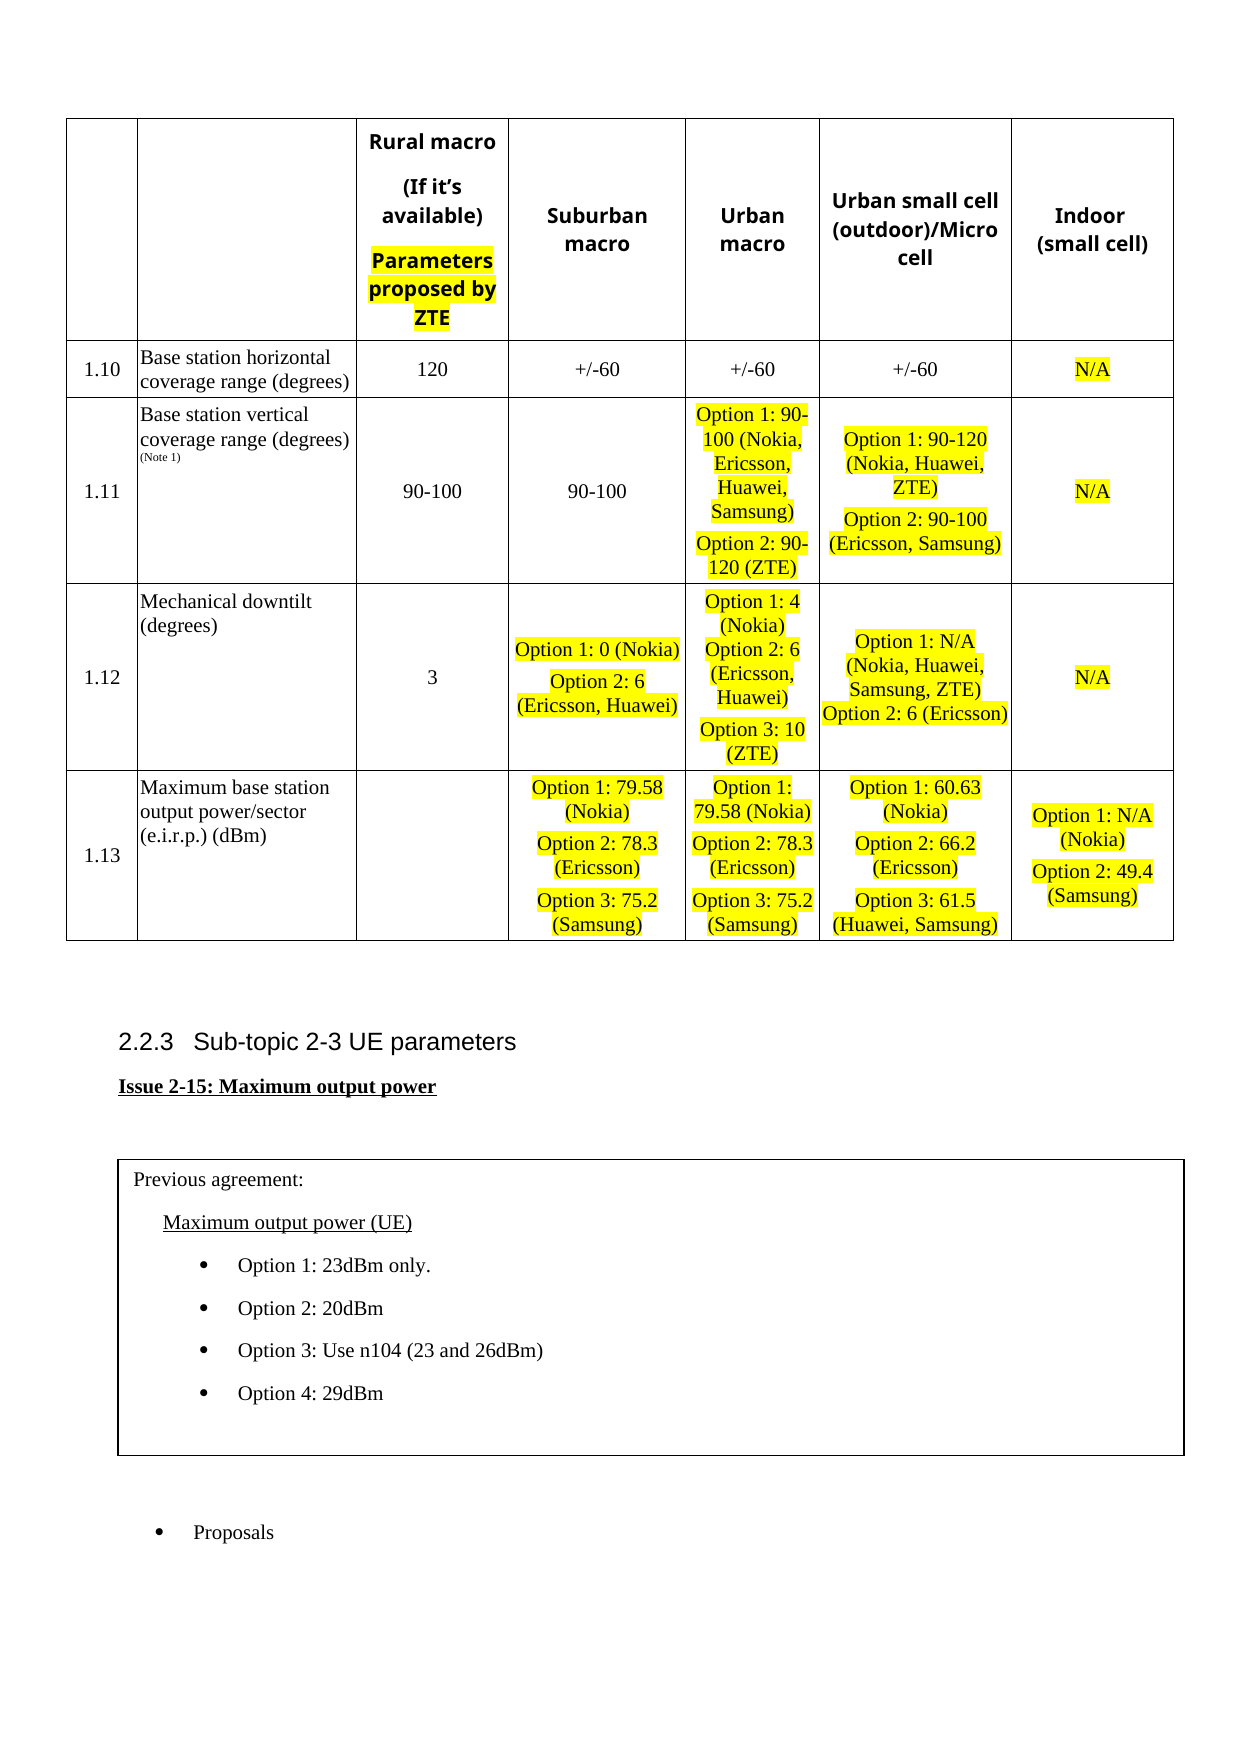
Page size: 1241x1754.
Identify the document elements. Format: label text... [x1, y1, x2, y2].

table_cell [357, 771, 508, 940]
table_header Rural macro (If it’s available) Parameters proposed by ZTE [357, 119, 508, 340]
table_cell Option 1: N/A (Nokia) Option 2: 49.4 (Samsung) [1012, 771, 1173, 940]
table_cell Option 1: 4 (Nokia) Option 2: 6 (Ericsson, Huawei) Option 3: 10 (ZTE) [686, 584, 819, 769]
table_cell Option 1: N/A (Nokia, Huawei, Samsung, ZTE) Option 2: 6 (Ericsson) [820, 584, 1011, 769]
table_cell Option 1: 79.58 (Nokia) Option 2: 78.3 (Ericsson) Option 3: 75.2 (Samsung) [686, 771, 819, 940]
table_header [67, 119, 137, 340]
table_cell 120 [357, 341, 508, 397]
table_header Urban macro [686, 119, 819, 340]
table_header Suburban macro [509, 119, 685, 340]
table_cell Mechanical downtilt (degrees) [138, 584, 356, 769]
table_cell Base station horizontal coverage range (degrees) [138, 341, 356, 397]
table_cell 1.13 [67, 771, 137, 940]
table_cell +/-60 [686, 341, 819, 397]
table_header [138, 119, 356, 340]
table_header Urban small cell (outdoor)/Micro cell [820, 119, 1011, 340]
table_cell Option 1: 0 (Nokia) Option 2: 6 (Ericsson, Huawei) [509, 584, 685, 769]
table_cell Option 1: 90-100 (Nokia, Ericsson, Huawei, Samsung) Option 2: 90-120 (ZTE) [686, 398, 819, 583]
table_cell Option 1: 60.63 (Nokia) Option 2: 66.2 (Ericsson) Option 3: 61.5 (Huawei, Samsung) [820, 771, 1011, 940]
subtitle Sub-topic 2-3 UE parameters [118, 1027, 1122, 1055]
table_cell 90-100 [357, 398, 508, 583]
table_cell 3 [357, 584, 508, 769]
table_cell 1.11 [67, 398, 137, 583]
table_cell N/A [1012, 398, 1173, 583]
table_cell 90-100 [509, 398, 685, 583]
table_cell N/A [1012, 584, 1173, 769]
table_cell Option 1: 79.58 (Nokia) Option 2: 78.3 (Ericsson) Option 3: 75.2 (Samsung) [509, 771, 685, 940]
table_cell Base station vertical coverage range (degrees) (Note 1) [138, 398, 356, 583]
text Issue 2-15: Maximum output power [118, 1074, 1122, 1098]
table_cell 1.10 [67, 341, 137, 397]
table_cell +/-60 [509, 341, 685, 397]
table_cell 1.12 [67, 584, 137, 769]
list Proposals [156, 1520, 1122, 1544]
table_header Indoor (small cell) [1012, 119, 1173, 340]
table_cell +/-60 [820, 341, 1011, 397]
table_cell Maximum base station output power/sector (e.i.r.p.) (dBm) [138, 771, 356, 940]
table_cell N/A [1012, 341, 1173, 397]
table_cell Option 1: 90-120 (Nokia, Huawei, ZTE) Option 2: 90-100 (Ericsson, Samsung) [820, 398, 1011, 583]
